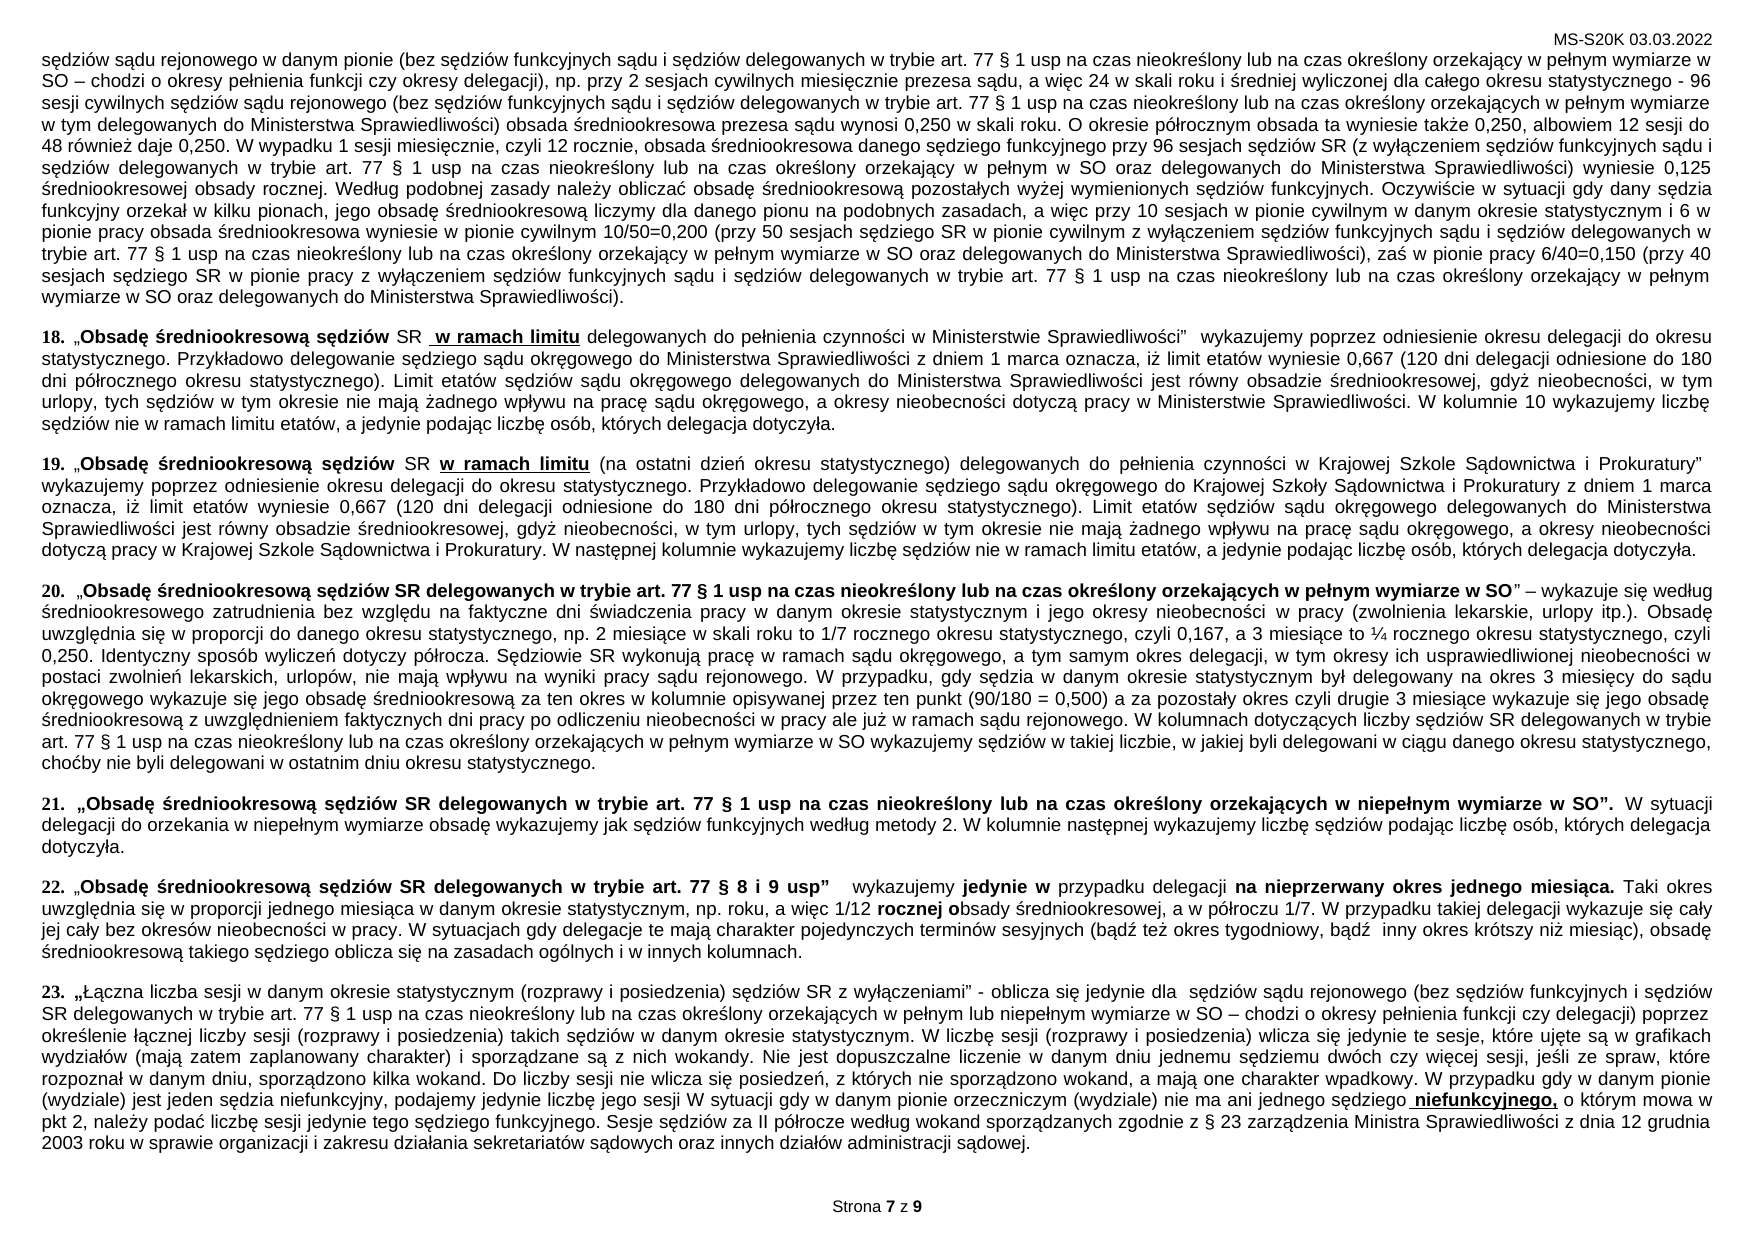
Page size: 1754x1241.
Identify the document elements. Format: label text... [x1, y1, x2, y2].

list „Obsadę średniookresową sędziów SR w ramach limitu delegowanych do pełnienia czynności w Ministerstwie Sprawiedliwości” ­ wykazujemy poprzez odniesienie okresu delegacji do okresu statystycznego. Przykładowo delegowanie sędziego sądu okręgowego do Ministerstwa Sprawiedliwości z dniem 1 marca oznacza, iż limit etatów wyniesie 0,667 (120 dni delegacji odniesione do 180 dni półrocznego okresu statystycznego). Limit etatów sędziów sądu okręgowego delegowanych do Ministerstwa Sprawiedliwości jest równy obsadzie średniookresowej, gdyż nieobecności, w tym urlopy, tych sędziów w tym okresie nie mają żadnego wpływu na pracę sądu okręgowego, a okresy nieobecności dotyczą pracy w Ministerstwie Sprawiedliwości. W kolumnie 10 wykazujemy liczbę sędziów nie w ramach limitu etatów, a jedynie podając liczbę osób, których delegacja dotyczyła. [41, 326, 1713, 434]
list „Obsadę średniookresową sędziów SR w ramach limitu (na ostatni dzień okresu statystycznego) delegowanych do pełnienia czynności w Krajowej Szkole Sądownictwa i Prokuratury” ­ wykazujemy poprzez odniesienie okresu delegacji do okresu statystycznego. Przykładowo delegowanie sędziego sądu okręgowego do Krajowej Szkoły Sądownictwa i Prokuratury z dniem 1 marca oznacza, iż limit etatów wyniesie 0,667 (120 dni delegacji odniesione do 180 dni półrocznego okresu statystycznego). Limit etatów sędziów sądu okręgowego delegowanych do Ministerstwa Sprawiedliwości jest równy obsadzie średniookresowej, gdyż nieobecności, w tym urlopy, tych sędziów w tym okresie nie mają żadnego wpływu na pracę sądu okręgowego, a okresy nieobecności dotyczą pracy w Krajowej Szkole Sądownictwa i Prokuratury. W następnej kolumnie wykazujemy liczbę sędziów nie w ramach limitu etatów, a jedynie podając liczbę osób, których delegacja dotyczyła. [41, 453, 1713, 561]
list „Łączna liczba sesji w danym okresie statystycznym (rozprawy i posiedzenia) sędziów SR z wyłączeniami” - oblicza się jedynie dla sędziów sądu rejonowego (bez sędziów funkcyjnych i sędziów SR delegowanych w trybie art. 77 § 1 usp na czas nieokreślony lub na czas określony orzekających w pełnym lub niepełnym wymiarze w SO – chodzi o okresy pełnienia funkcji czy delegacji) poprzez określenie łącznej liczby sesji (rozprawy i posiedzenia) takich sędziów w danym okresie statystycznym. W liczbę sesji (rozprawy i posiedzenia) wlicza się jedynie te sesje, które ujęte są w grafikach wydziałów (mają zatem zaplanowany charakter) i sporządzane są z nich wokandy. Nie jest dopuszczalne liczenie w danym dniu jednemu sędziemu dwóch czy więcej sesji, jeśli ze spraw, które rozpoznał w danym dniu, sporządzono kilka wokand. Do liczby sesji nie wlicza się posiedzeń, z których nie sporządzono wokand, a mają one charakter wpadkowy. W przypadku gdy w danym pionie (wydziale) jest jeden sędzia niefunkcyjny, podajemy jedynie liczbę jego sesji W sytuacji gdy w danym pionie orzeczniczym (wydziale) nie ma ani jednego sędziego niefunkcyjnego, o którym mowa w pkt 2, należy podać liczbę sesji jedynie tego sędziego funkcyjnego. Sesje sędziów za II półrocze według wokand sporządzanych zgodnie z § 23 zarządzenia Ministra Sprawiedliwości z dnia 12 grudnia 2003 roku w sprawie organizacji i zakresu działania sekretariatów sądowych oraz innych działów administracji sądowej. [41, 981, 1713, 1154]
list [41, 49, 1713, 307]
list „Obsadę średniookresową sędziów SR delegowanych w trybie art. 77 § 8 i 9 usp” ­ wykazujemy jedynie w przypadku delegacji na nieprzerwany okres jednego miesiąca. Taki okres uwzględnia się w proporcji jednego miesiąca w danym okresie statystycznym, np. roku, a więc 1/12 rocznej obsady średniookresowej, a w półroczu 1/7. W przypadku takiej delegacji wykazuje się cały jej cały bez okresów nieobecności w pracy. W sytuacjach gdy delegacje te mają charakter pojedynczych terminów sesyjnych (bądź też okres tygodniowy, bądź inny okres krótszy niż miesiąc), obsadę średniookresową takiego sędziego oblicza się na zasadach ogólnych i w innych kolumnach. [41, 876, 1713, 962]
list „Obsadę średniookresową sędziów SR delegowanych w trybie art. 77 § 1 usp na czas nieokreślony lub na czas określony orzekających w pełnym wymiarze w SO” – wykazuje się według średniookresowego zatrudnienia bez względu na faktyczne dni świadczenia pracy w danym okresie statystycznym i jego okresy nieobecności w pracy (zwolnienia lekarskie, urlopy itp.). Obsadę uwzględnia się w proporcji do danego okresu statystycznego, np. 2 miesiące w skali roku to 1/7 rocznego okresu statystycznego, czyli 0,167, a 3 miesiące to ¼ rocznego okresu statystycznego, czyli 0,250. Identyczny sposób wyliczeń dotyczy półrocza. Sędziowie SR wykonują pracę w ramach sądu okręgowego, a tym samym okres delegacji, w tym okresy ich usprawiedliwionej nieobecności w postaci zwolnień lekarskich, urlopów, nie mają wpływu na wyniki pracy sądu rejonowego. W przypadku, gdy sędzia w danym okresie statystycznym był delegowany na okres 3 miesięcy do sądu okręgowego wykazuje się jego obsadę średniookresową za ten okres w kolumnie opisywanej przez ten punkt (90/180 = 0,500) a za pozostały okres czyli drugie 3 miesiące wykazuje się jego obsadę średniookresową z uwzględnieniem faktycznych dni pracy po odliczeniu nieobecności w pracy ale już w ramach sądu rejonowego. W kolumnach dotyczących liczby sędziów SR delegowanych w trybie art. 77 § 1 usp na czas nieokreślony lub na czas określony orzekających w pełnym wymiarze w SO wykazujemy sędziów w takiej liczbie, w jakiej byli delegowani w ciągu danego okresu statystycznego, choćby nie byli delegowani w ostatnim dniu okresu statystycznego. [41, 579, 1713, 774]
list „Obsadę średniookresową sędziów SR delegowanych w trybie art. 77 § 1 usp na czas nieokreślony lub na czas określony orzekających w niepełnym wymiarze w SO”. W sytuacji delegacji do orzekania w niepełnym wymiarze obsadę wykazujemy jak sędziów funkcyjnych według metody 2. W kolumnie następnej wykazujemy liczbę sędziów podając liczbę osób, których delegacja dotyczyła. [41, 792, 1713, 857]
